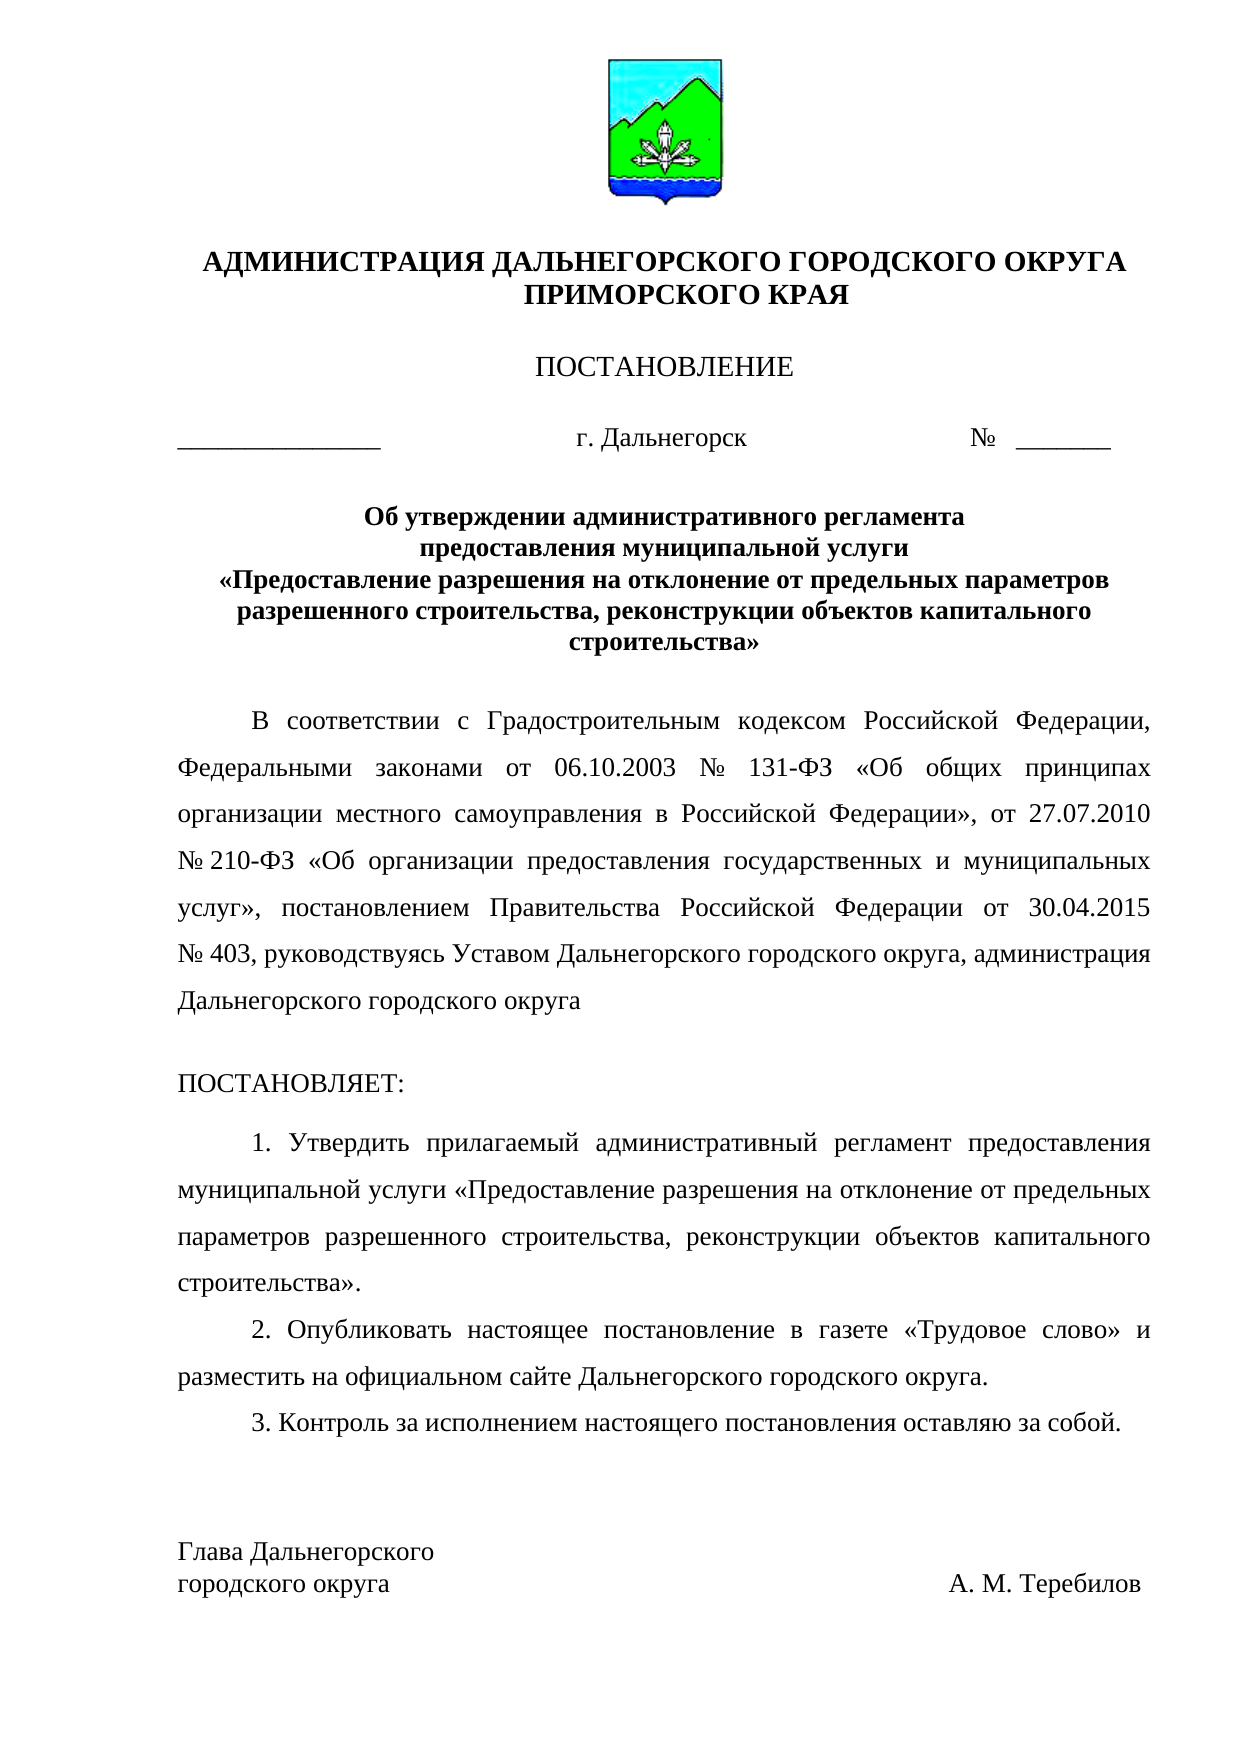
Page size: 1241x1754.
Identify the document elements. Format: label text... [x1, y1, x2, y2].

text АДМИНИСТРАЦИЯ ДАЛЬНЕГОРСКОГО ГОРОДСКОГО ОКРУГА [177, 244, 1152, 277]
text 2. Опубликовать настоящее постановление в газете «Трудовое слово» и разместить на официальном сайте Дальнегорского городского округа. [177, 1313, 1152, 1391]
text В соответствии с Градостроительным кодексом Российской Федерации, Федеральными законами от 06.10.2003 № 131-ФЗ «Об общих принципах организации местного самоуправления в Российской Федерации», от 27.07.2010 № 210-ФЗ «Об организации предоставления государственных и муниципальных услуг», постановлением Правительства Российской Федерации от 30.04.2015 № 403, руководствуясь Уставом Дальнегорского городского округа, администрация Дальнегорского городского округа [177, 704, 1152, 1015]
text «Предоставление разрешения на отклонение от предельных параметров разрешенного строительства, реконструкции объектов капитального строительства» [177, 563, 1152, 656]
text Глава Дальнегорского [177, 1536, 1152, 1567]
text ПРИМОРСКОГО КРАЯ [177, 277, 1152, 311]
text городского округа А. М. Теребилов [177, 1567, 1145, 1598]
text 3. Контроль за исполнением настоящего постановления оставляю за собой. [177, 1406, 1152, 1438]
text 1. Утвердить прилагаемый административный регламент предоставления муниципальной услуги «Предоставление разрешения на отклонение от предельных параметров разрешенного строительства, реконструкции объектов капитального строительства». [177, 1126, 1152, 1298]
text ПОСТАНОВЛЕНИЕ [177, 349, 1152, 383]
text ПОСТАНОВЛЯЕТ: [177, 1067, 1152, 1098]
text Об утверждении административного регламента [177, 500, 1152, 532]
text _______________ г. Дальнегорск № _______ [177, 421, 1152, 452]
text предоставления муниципальной услуги [177, 532, 1152, 563]
